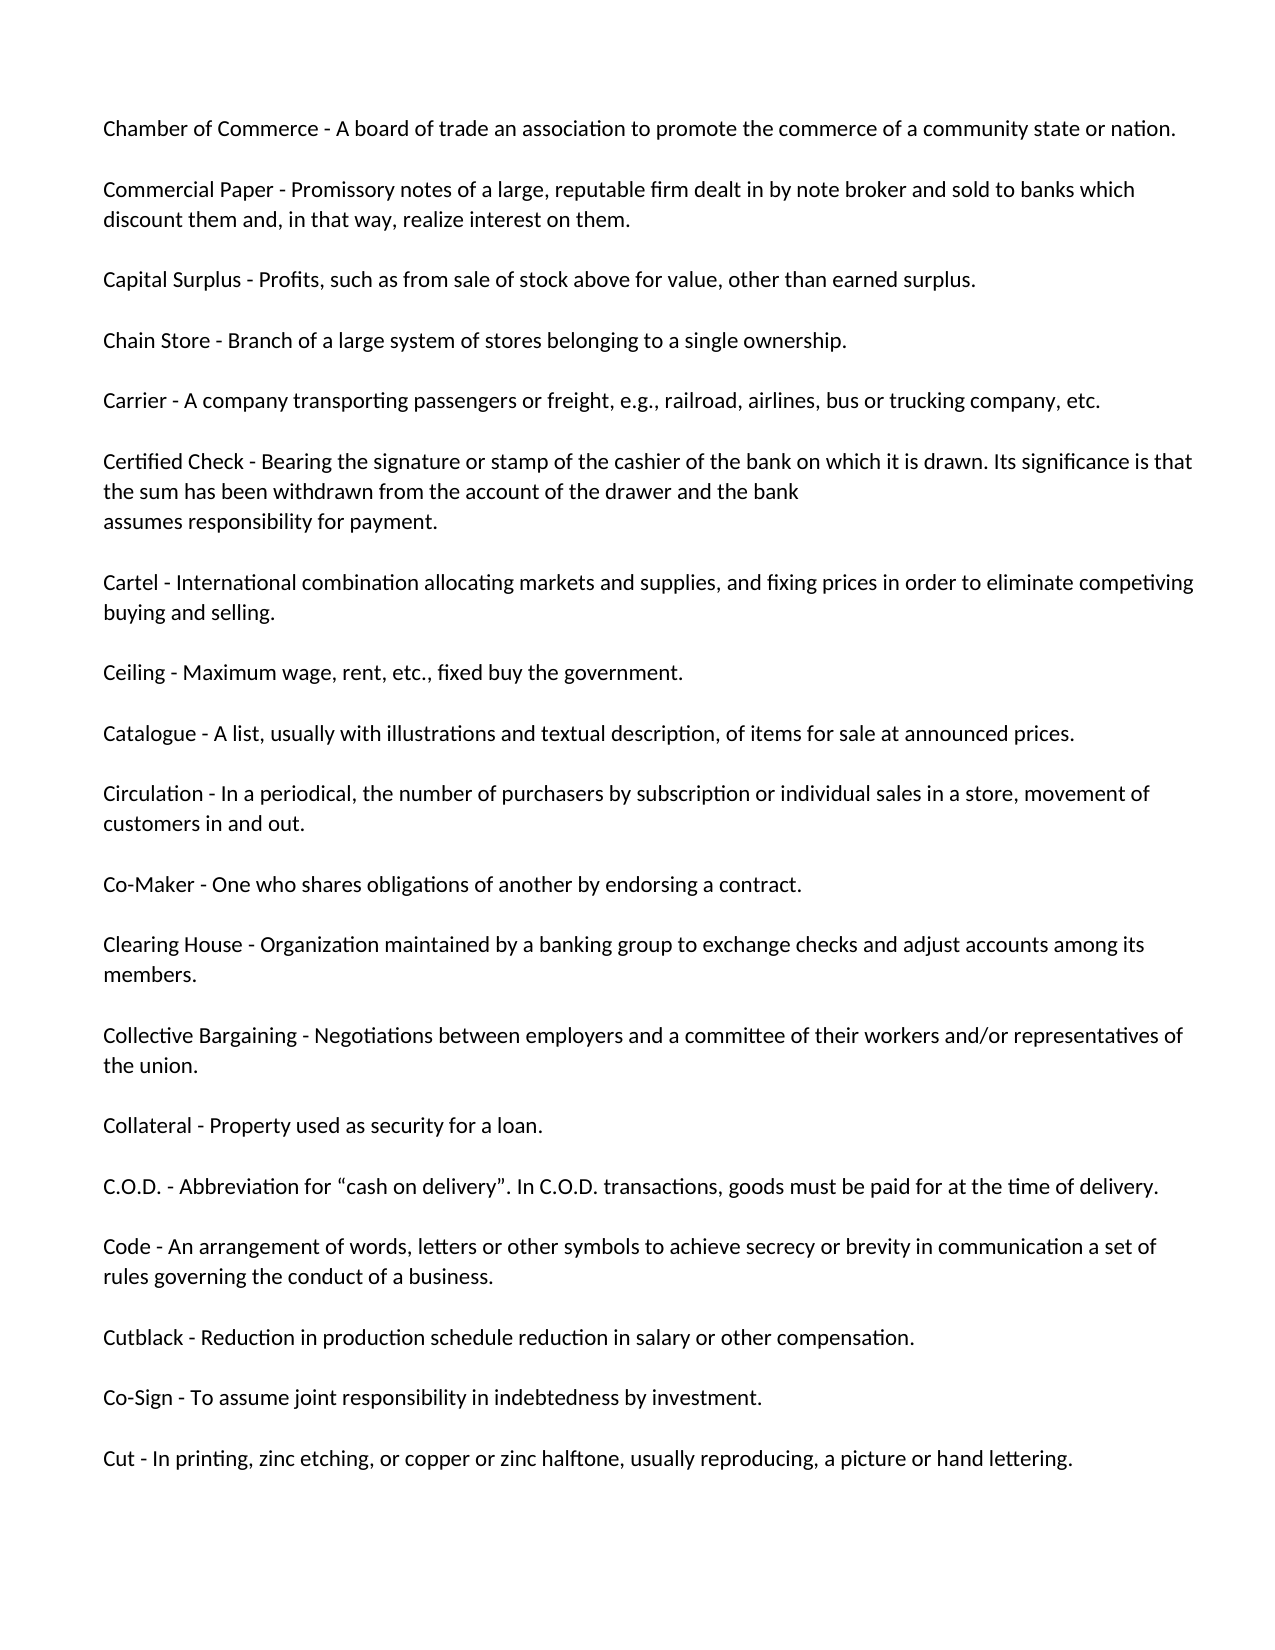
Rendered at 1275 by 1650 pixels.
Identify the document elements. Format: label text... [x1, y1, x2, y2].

text Co-Sign - To assume joint responsibility in indebtedness by investment. [103, 1383, 1200, 1411]
text Collective Bargaining - Negotiations between employers and a committee of their workers and/or representatives of the union. [103, 1021, 1200, 1079]
text Cartel - International combination allocating markets and supplies, and fixing prices in order to eliminate competiving buying and selling. [103, 568, 1200, 626]
text assumes responsibility for payment. [103, 507, 1200, 535]
text Carrier - A company transporting passengers or freight, e.g., railroad, airlines, bus or trucking company, etc. [103, 386, 1200, 414]
text Collateral - Property used as security for a loan. [103, 1111, 1200, 1139]
text Cutblack - Reduction in production schedule reduction in salary or other compensation. [103, 1323, 1200, 1351]
text Cut - In printing, zinc etching, or copper or zinc halftone, usually reproducing, a picture or hand lettering. [103, 1444, 1200, 1472]
text Catalogue - A list, usually with illustrations and textual description, of items for sale at announced prices. [103, 719, 1200, 747]
text Clearing House - Organization maintained by a banking group to exchange checks and adjust accounts among its members. [103, 930, 1200, 988]
text Commercial Paper - Promissory notes of a large, reputable firm dealt in by note broker and sold to banks which discount them and, in that way, realize interest on them. [103, 175, 1200, 233]
text Code - An arrangement of words, letters or other symbols to achieve secrecy or brevity in communication a set of rules governing the conduct of a business. [103, 1232, 1200, 1291]
text C.O.D. - Abbreviation for “cash on delivery”. In C.O.D. transactions, goods must be paid for at the time of delivery. [103, 1172, 1200, 1200]
text Certified Check - Bearing the signature or stamp of the cashier of the bank on which it is drawn. Its significance is that the sum has been withdrawn from the account of the drawer and the bank [103, 447, 1200, 505]
text Ceiling - Maximum wage, rent, etc., fixed buy the government. [103, 658, 1200, 686]
text Capital Surplus - Profits, such as from sale of stock above for value, other than earned surplus. [103, 266, 1200, 294]
text Co-Maker - One who shares obligations of another by endorsing a contract. [103, 870, 1200, 898]
text Chain Store - Branch of a large system of stores belonging to a single ownership. [103, 326, 1200, 354]
text Circulation - In a periodical, the number of purchasers by subscription or individual sales in a store, movement of customers in and out. [103, 779, 1200, 837]
text Chamber of Commerce - A board of trade an association to promote the commerce of a community state or nation. [103, 114, 1200, 143]
